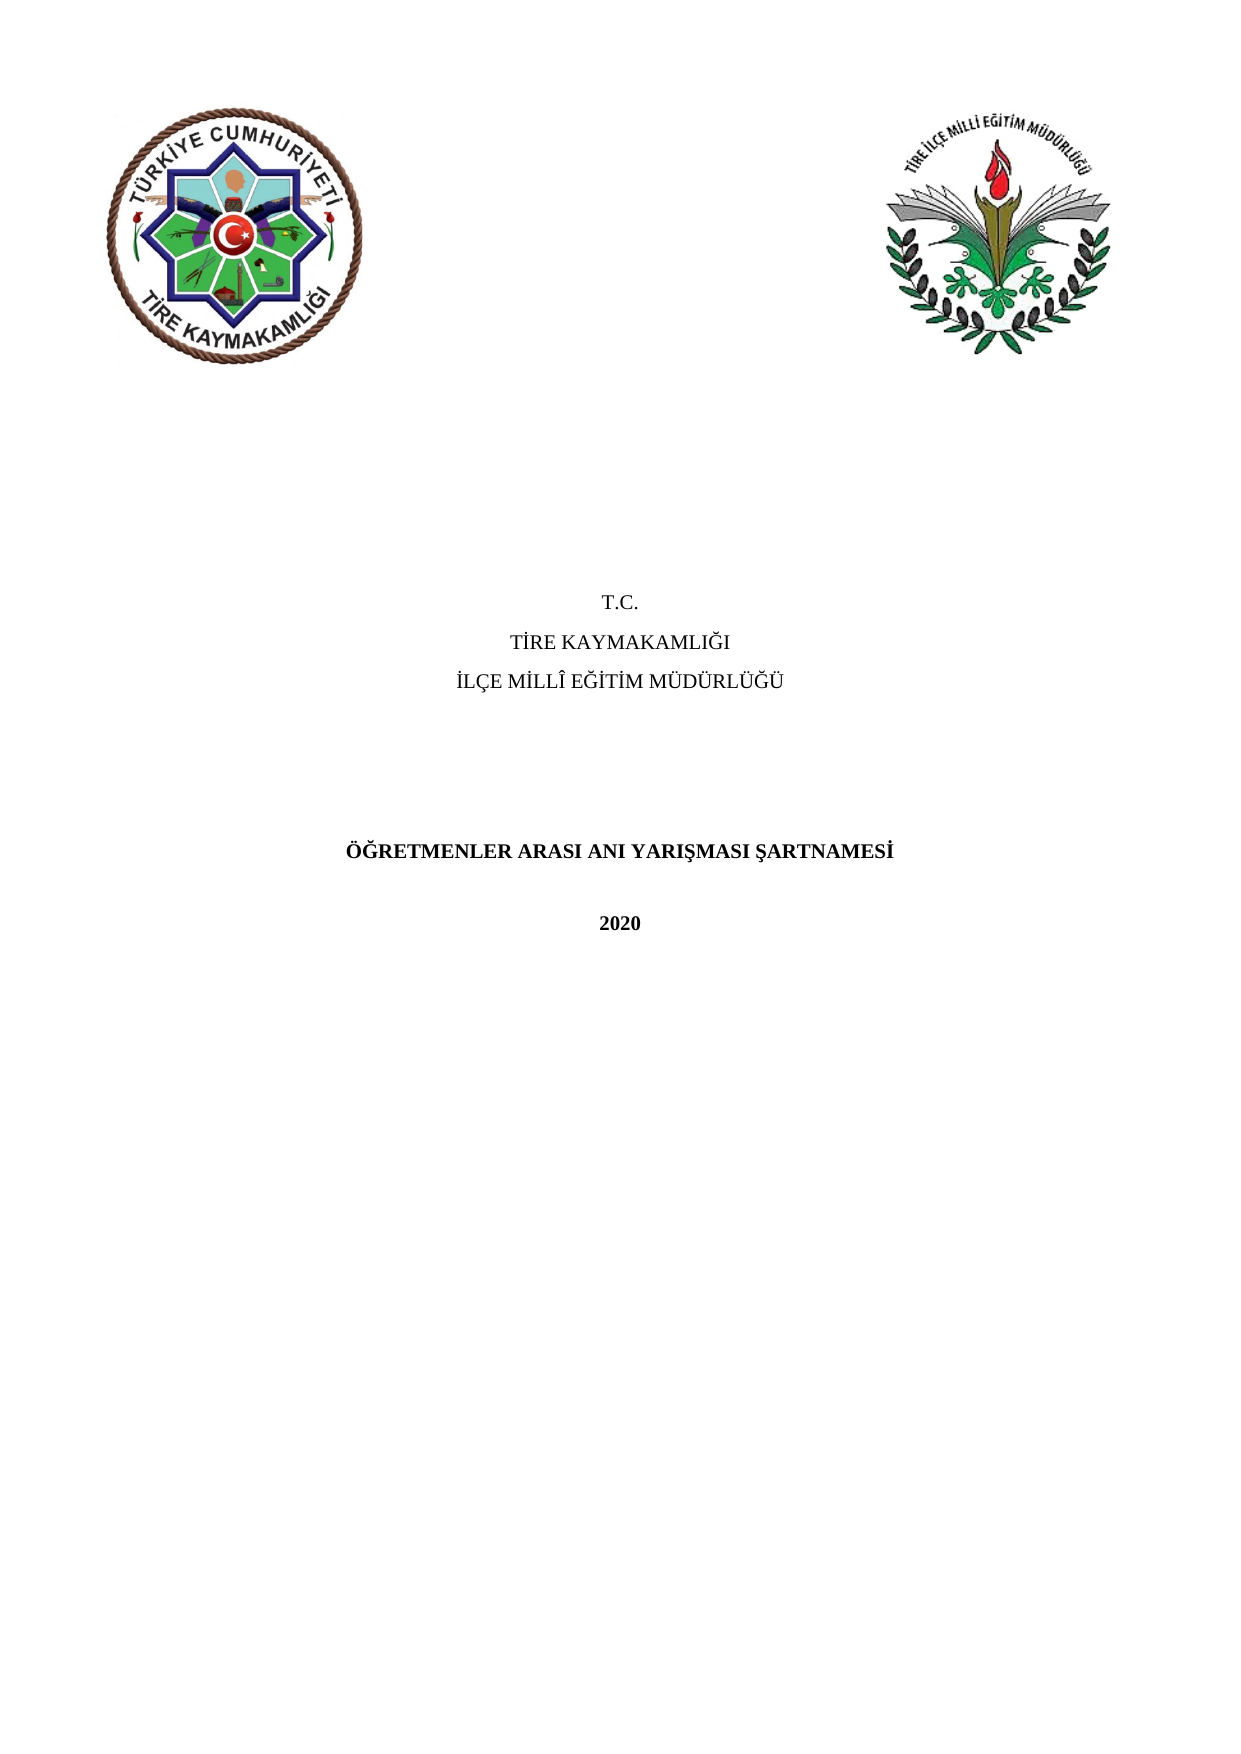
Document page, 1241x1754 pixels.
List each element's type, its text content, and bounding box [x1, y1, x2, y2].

title 2020 [236, 911, 1004, 935]
text TİRE KAYMAKAMLIĞI [236, 630, 1004, 654]
title ÖĞRETMENLER ARASI ANI YARIŞMASI ŞARTNAMESİ [236, 839, 1004, 863]
text İLÇE MİLLÎ EĞİTİM MÜDÜRLÜĞÜ [236, 669, 1004, 693]
subtitle T.C. [236, 590, 1004, 614]
picture [105, 102, 363, 369]
picture [875, 110, 1123, 371]
